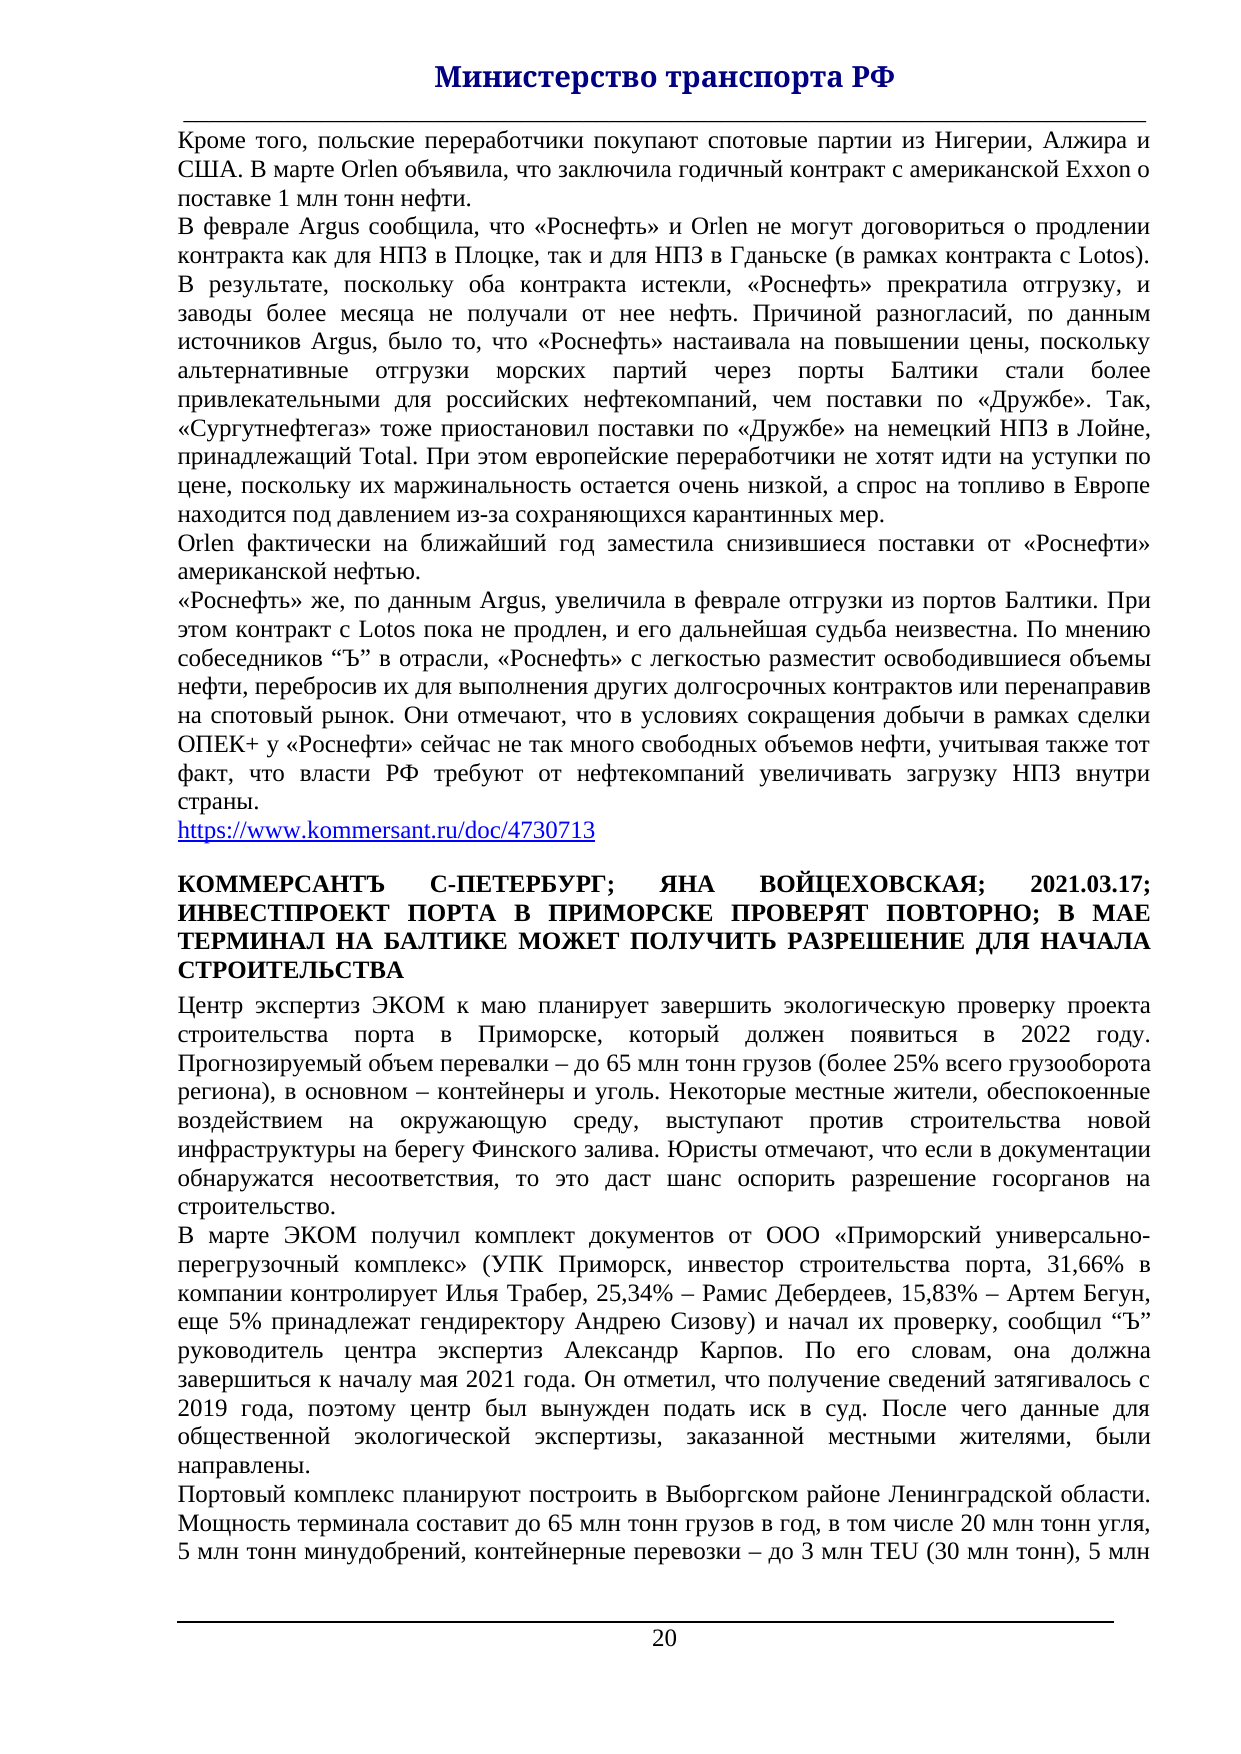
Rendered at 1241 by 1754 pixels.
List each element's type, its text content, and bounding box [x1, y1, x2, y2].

text «Роснефть» же, по данным Argus, увеличила в феврале отгрузки из портов Балтики. При этом контракт с Lotos пока не продлен, и его дальнейшая судьба неизвестна. По мнению собеседников “Ъ” в отрасли, «Роснефть» с легкостью разместит освободившиеся объемы нефти, перебросив их для выполнения других долгосрочных контрактов или перенаправив на спотовый рынок. Они отмечают, что в условиях сокращения добычи в рамках сделки ОПЕК+ у «Роснефти» сейчас не так много свободных объемов нефти, учитывая также тот факт, что власти РФ требуют от нефтекомпаний увеличивать загрузку НПЗ внутри страны. [177, 585, 1152, 815]
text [177, 1479, 1152, 1565]
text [177, 125, 1152, 211]
text https://www.kommersant.ru/doc/4730713 [177, 815, 1152, 844]
text Центр экспертиз ЭКОМ к маю планирует завершить экологическую проверку проекта строительства порта в Приморске, который должен появиться в 2022 году. Прогнозируемый объем перевалки – до 65 млн тонн грузов (более 25% всего грузооборота региона), в основном – контейнеры и уголь. Некоторые местные жители, обеспокоенные воздействием на окружающую среду, выступают против строительства новой инфраструктуры на берегу Финского залива. Юристы отмечают, что если в документации обнаружатся несоответствия, то это даст шанс оспорить разрешение госорганов на строительство. [177, 990, 1152, 1220]
text Orlen фактически на ближайший год заместила снизившиеся поставки от «Роснефти» американской нефтью. [177, 528, 1152, 585]
text В марте ЭКОМ получил комплект документов от ООО «Приморский универсально-перегрузочный комплекс» (УПК Приморск, инвестор строительства порта, 31,66% в компании контролирует Илья Трабер, 25,34% – Рамис Дебердеев, 15,83% – Артем Бегун, еще 5% принадлежат гендиректору Андрею Сизову) и начал их проверку, сообщил “Ъ” руководитель центра экспертиз Александр Карпов. По его словам, она должна завершиться к началу мая 2021 года. Он отметил, что получение сведений затягивалось с 2019 года, поэтому центр был вынужден подать иск в суд. После чего данные для общественной экологической экспертизы, заказанной местными жителями, были направлены. [177, 1220, 1152, 1479]
text В феврале Argus сообщила, что «Роснефть» и Orlen не могут договориться о продлении контракта как для НПЗ в Плоцке, так и для НПЗ в Гданьске (в рамках контракта с Lotos). В результате, поскольку оба контракта истекли, «Роснефть» прекратила отгрузку, и заводы более месяца не получали от нее нефть. Причиной разногласий, по данным источников Argus, было то, что «Роснефть» настаивала на повышении цены, поскольку альтернативные отгрузки морских партий через порты Балтики стали более привлекательными для российских нефтекомпаний, чем поставки по «Дружбе». Так, «Сургутнефтегаз» тоже приостановил поставки по «Дружбе» на немецкий НПЗ в Лойне, принадлежащий Total. При этом европейские переработчики не хотят идти на уступки по цене, поскольку их маржинальность остается очень низкой, а спрос на топливо в Европе находится под давлением из-за сохраняющихся карантинных мер. [177, 211, 1152, 528]
subtitle КОММЕРСАНТЪ С-ПЕТЕРБУРГ; ЯНА ВОЙЦЕХОВСКАЯ; 2021.03.17; ИНВЕСТПРОЕКТ ПОРТА В ПРИМОРСКЕ ПРОВЕРЯТ ПОВТОРНО; В МАЕ ТЕРМИНАЛ НА БАЛТИКЕ МОЖЕТ ПОЛУЧИТЬ РАЗРЕШЕНИЕ ДЛЯ НАЧАЛА СТРОИТЕЛЬСТВА [177, 869, 1152, 984]
